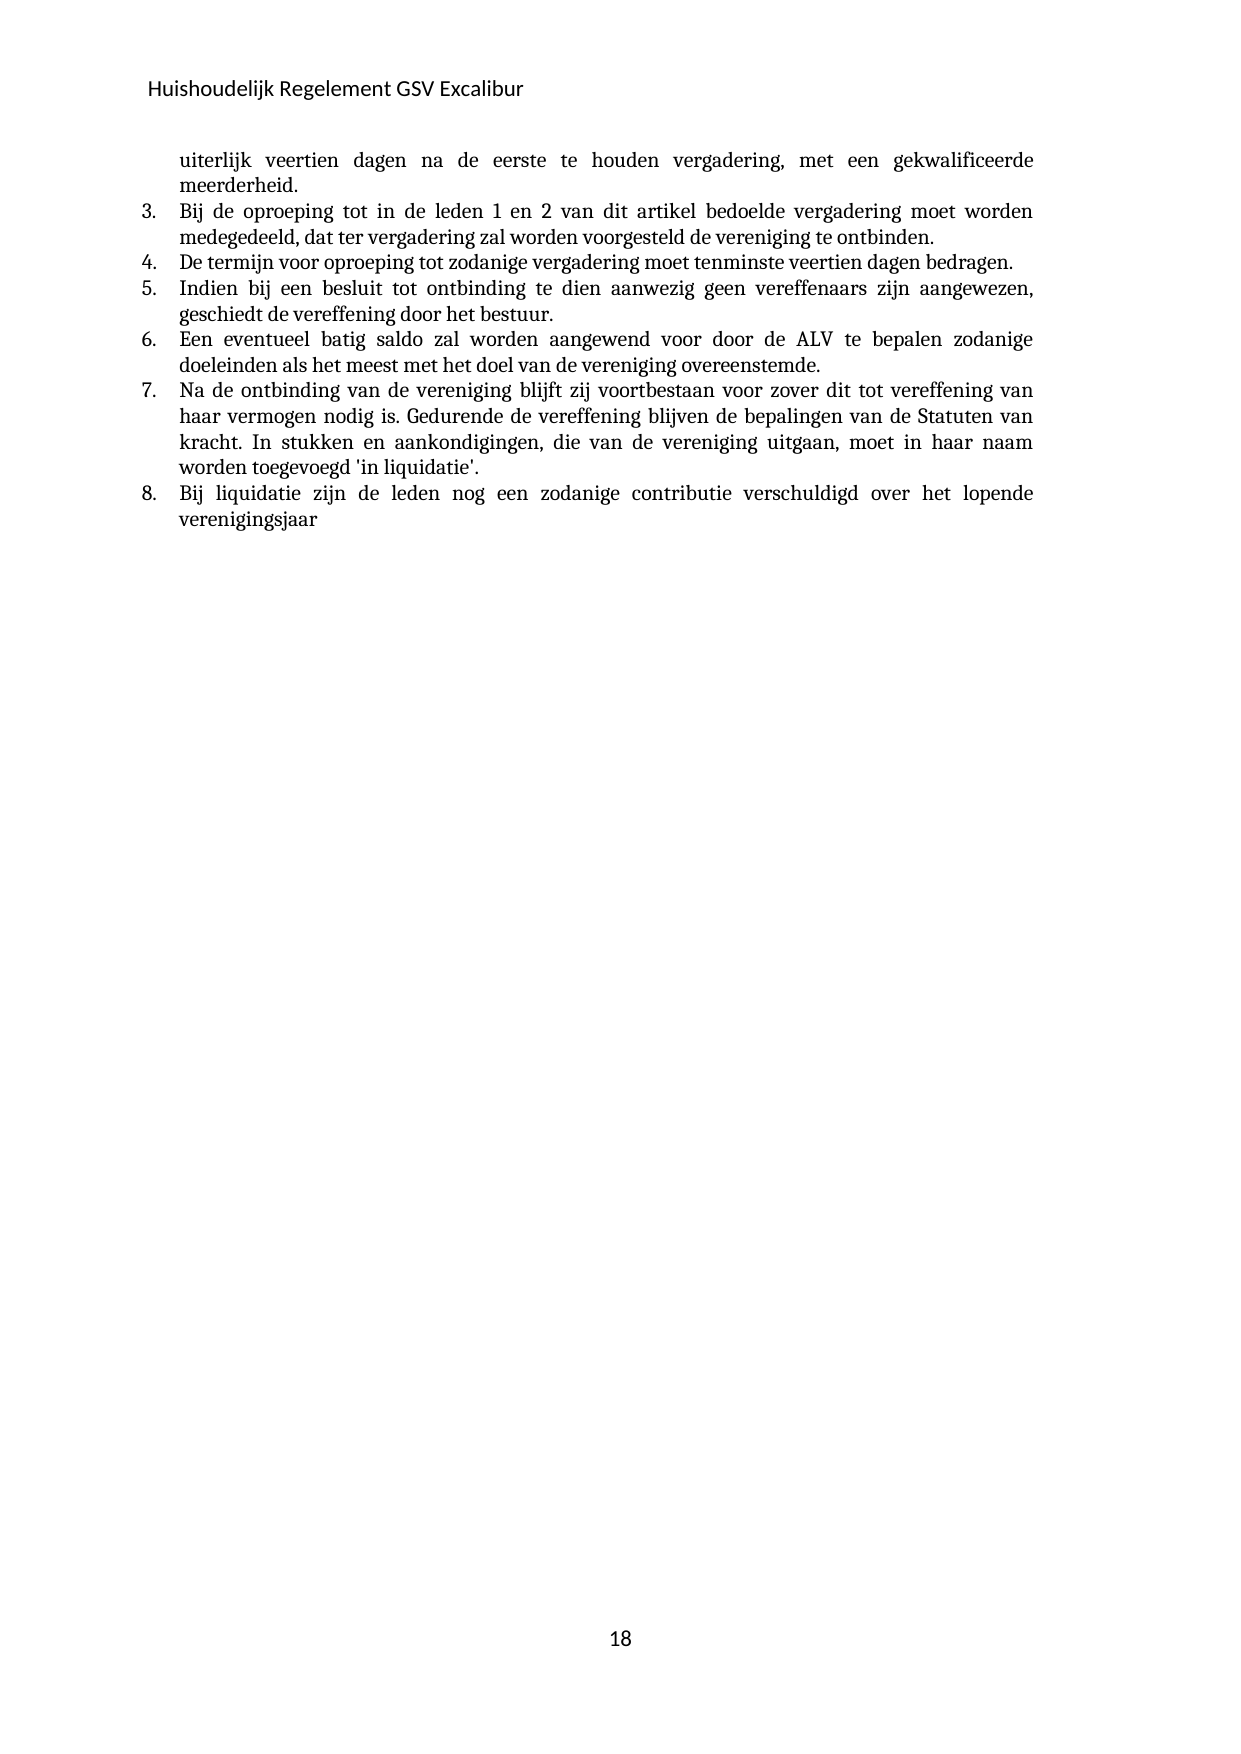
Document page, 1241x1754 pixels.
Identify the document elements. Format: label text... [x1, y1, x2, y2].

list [142, 148, 1036, 198]
list De termijn voor oproeping tot zodanige vergadering moet tenminste veertien dagen bedragen. [142, 250, 1034, 275]
list Bij liquidatie zijn de leden nog een zodanige contributie verschuldigd over het lopende verenigingsjaar [142, 481, 1034, 532]
list Indien bij een besluit tot ontbinding te dien aanwezig geen vereffenaars zijn aangewezen, geschiedt de vereffening door het bestuur. [142, 276, 1034, 327]
list Na de ontbinding van de vereniging blijft zij voortbestaan voor zover dit tot vereffening van haar vermogen nodig is. Gedurende de vereffening blijven de bepalingen van de Statuten van kracht. In stukken en aankondigingen, die van de vereniging uitgaan, moet in haar naam worden toegevoegd 'in liquidatie'. [142, 378, 1034, 480]
list Een eventueel batig saldo zal worden aangewend voor door de ALV te bepalen zodanige doeleinden als het meest met het doel van de vereniging overeenstemde. [142, 327, 1034, 378]
list Bij de oproeping tot in de leden 1 en 2 van dit artikel bedoelde vergadering moet worden medegedeeld, dat ter vergadering zal worden voorgesteld de vereniging te ontbinden. [142, 199, 1034, 250]
